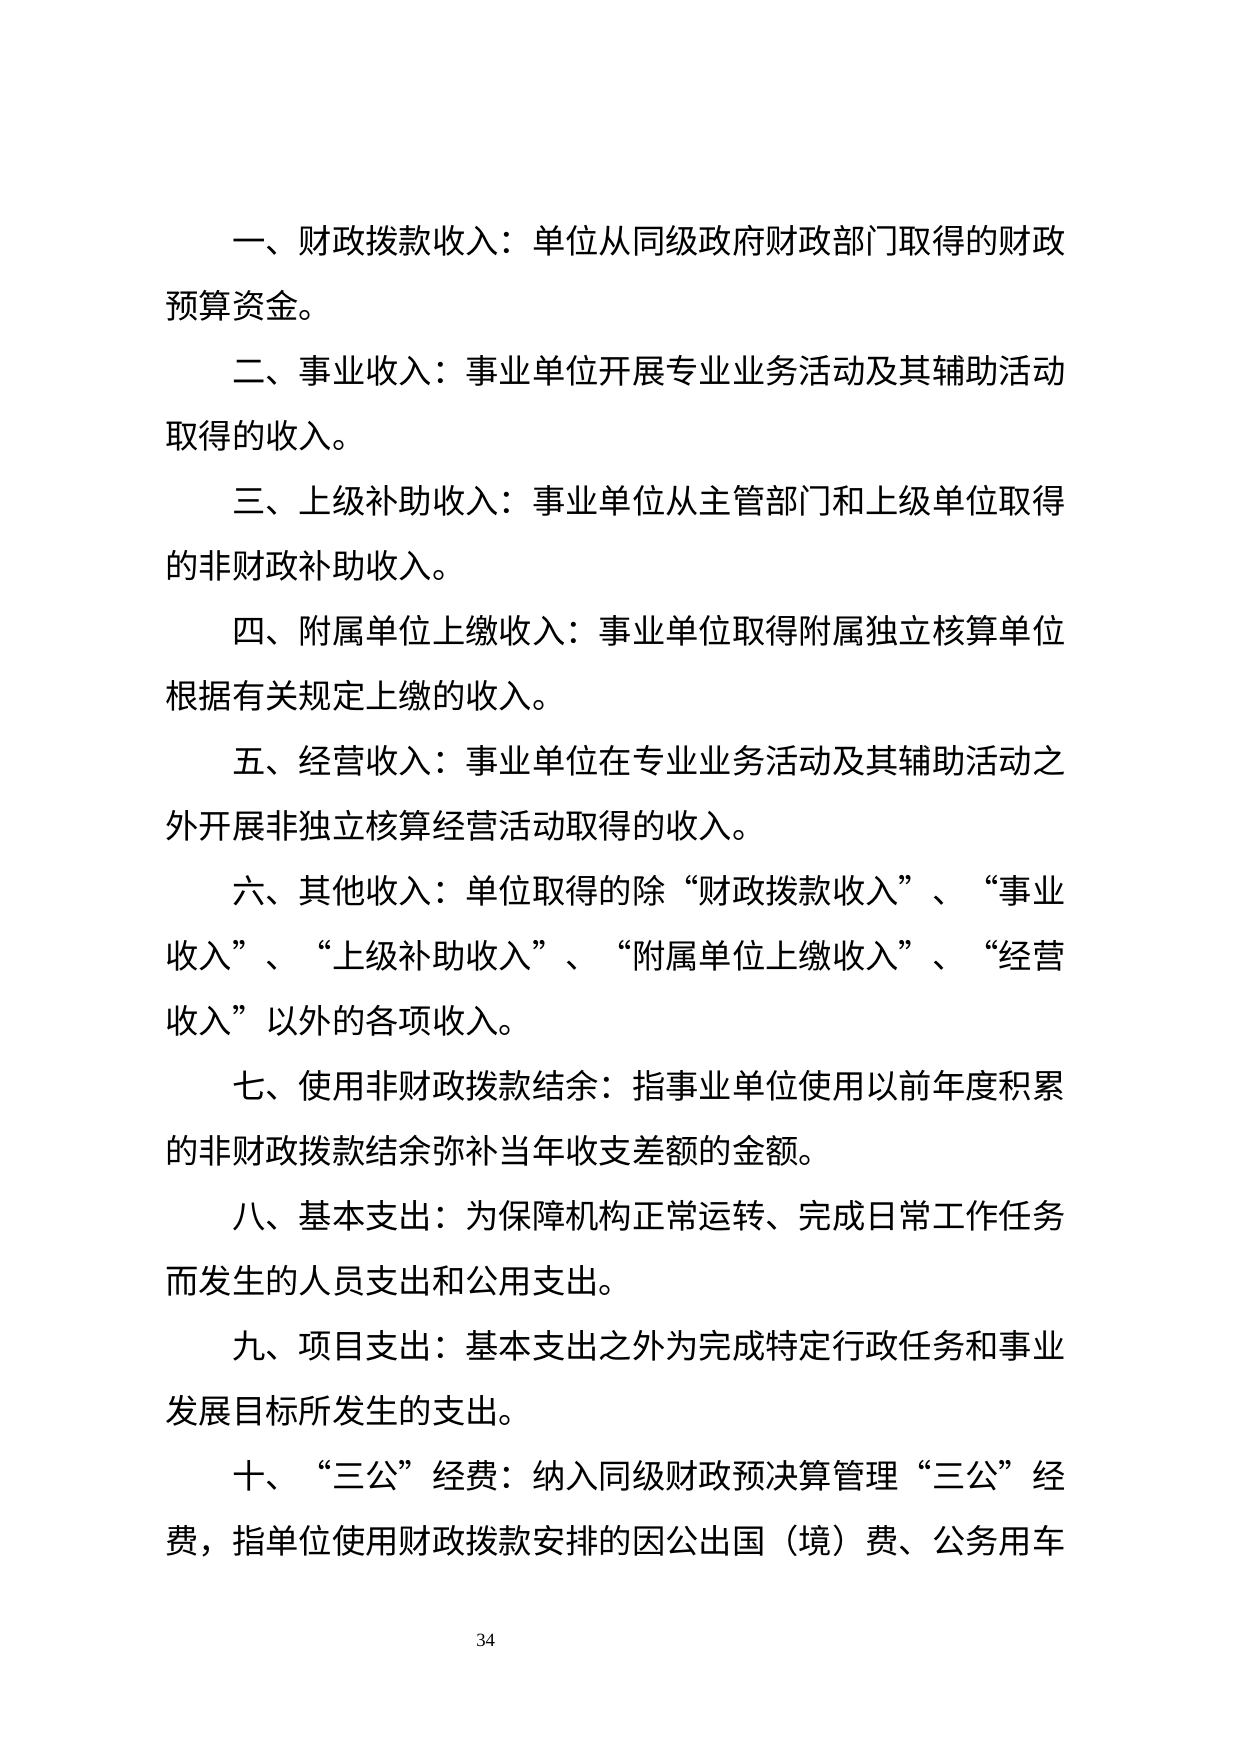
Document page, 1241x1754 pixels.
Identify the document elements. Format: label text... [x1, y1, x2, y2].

text 五、经营收入：事业单位在专业业务活动及其辅助活动之外开展非独立核算经营活动取得的收入。 [165, 726, 1087, 856]
text 八、基本支出：为保障机构正常运转、完成日常工作任务而发生的人员支出和公用支出。 [165, 1181, 1087, 1311]
text 六、其他收入：单位取得的除“财政拨款收入”、“事业收入”、“上级补助收入”、“附属单位上缴收入”、“经营收入”以外的各项收入。 [165, 856, 1087, 1051]
text 三、上级补助收入：事业单位从主管部门和上级单位取得的非财政补助收入。 [165, 466, 1087, 596]
text 四、附属单位上缴收入：事业单位取得附属独立核算单位根据有关规定上缴的收入。 [165, 596, 1087, 726]
text 二、事业收入：事业单位开展专业业务活动及其辅助活动取得的收入。 [165, 336, 1087, 466]
text 七、使用非财政拨款结余：指事业单位使用以前年度积累的非财政拨款结余弥补当年收支差额的金额。 [165, 1051, 1087, 1181]
text 九、项目支出：基本支出之外为完成特定行政任务和事业发展目标所发生的支出。 [165, 1311, 1087, 1441]
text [165, 1441, 1087, 1571]
text 一、财政拨款收入：单位从同级政府财政部门取得的财政预算资金。 [165, 206, 1087, 336]
